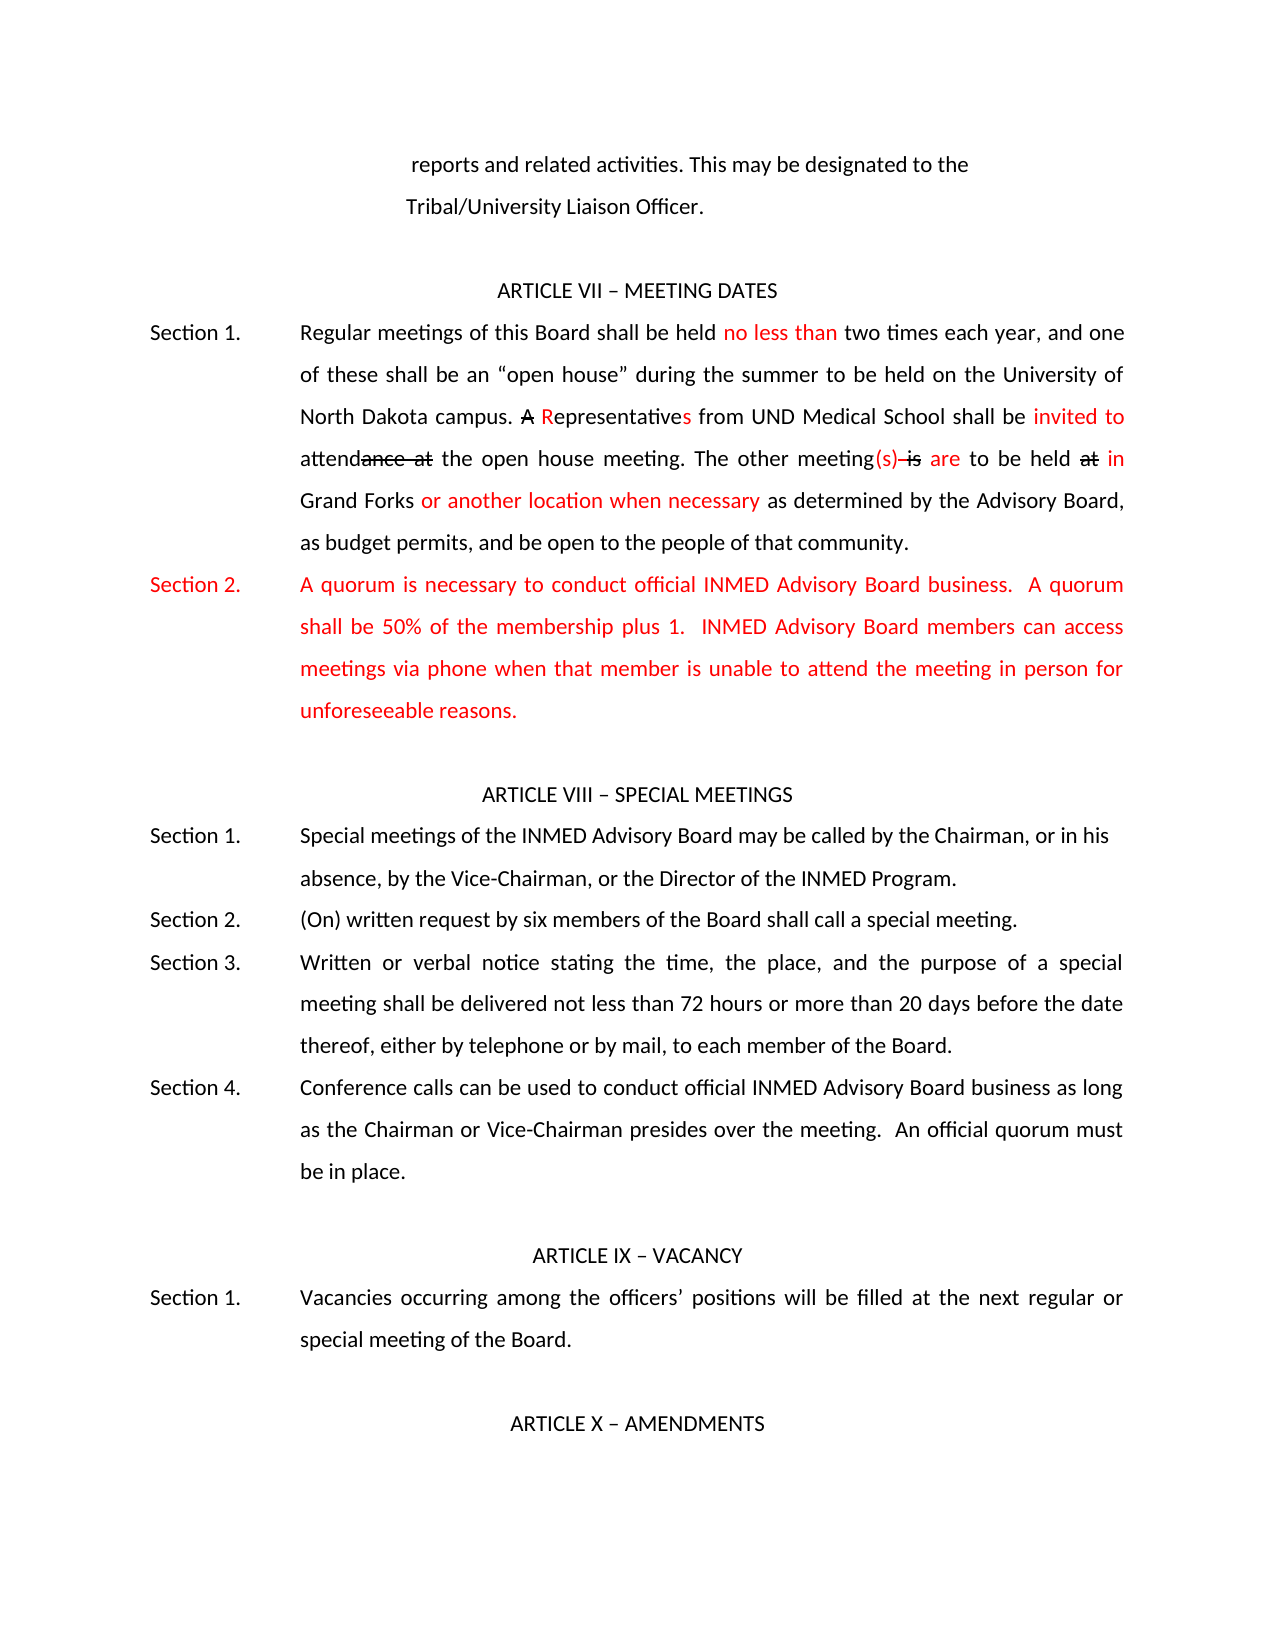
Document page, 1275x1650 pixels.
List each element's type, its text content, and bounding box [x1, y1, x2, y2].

text Section 1. Special meetings of the INMED Advisory Board may be called by the Chairman, or in his [150, 822, 1125, 850]
text absence, by the Vice-Chairman, or the Director of the INMED Program. [300, 864, 1125, 892]
text ARTICLE X – AMENDMENTS [150, 1409, 1125, 1437]
text ARTICLE VII – MEETING DATES [150, 276, 1125, 304]
text Section 4. Conference calls can be used to conduct official INMED Advisory Board business as long as the Chairman or Vice-Chairman presides over the meeting. An official quorum must be in place. [150, 1073, 1125, 1186]
text reports and related activities. This may be designated to the [375, 150, 1125, 178]
text ARTICLE VIII – SPECIAL MEETINGS [150, 780, 1125, 808]
text Section 1. Vacancies occurring among the officers’ positions will be filled at the next regular or special meeting of the Board. [150, 1283, 1125, 1353]
text Section 3. Written or verbal notice stating the time, the place, and the purpose of a special meeting shall be delivered not less than 72 hours or more than 20 days before the date thereof, either by telephone or by mail, to each member of the Board. [150, 948, 1125, 1059]
text Section 2. (On) written request by six members of the Board shall call a special meeting. [150, 906, 1125, 934]
text Tribal/University Liaison Officer. [375, 192, 1125, 220]
text ARTICLE IX – VACANCY [150, 1241, 1125, 1269]
text Section 1. Regular meetings of this Board shall be held no less than two times each year, and one of these shall be an “open house” during the summer to be held on the University of North Dakota campus. A Representatives from UND Medical School shall be invited to attendance at the open house meeting. The other meeting(s) is are to be held at in Grand Forks or another location when necessary as determined by the Advisory Board, as budget permits, and be open to the people of that community. [150, 318, 1125, 556]
text Section 2. A quorum is necessary to conduct official INMED Advisory Board business. A quorum shall be 50% of the membership plus 1. INMED Advisory Board members can access meetings via phone when that member is unable to attend the meeting in person for unforeseeable reasons. [150, 570, 1125, 724]
